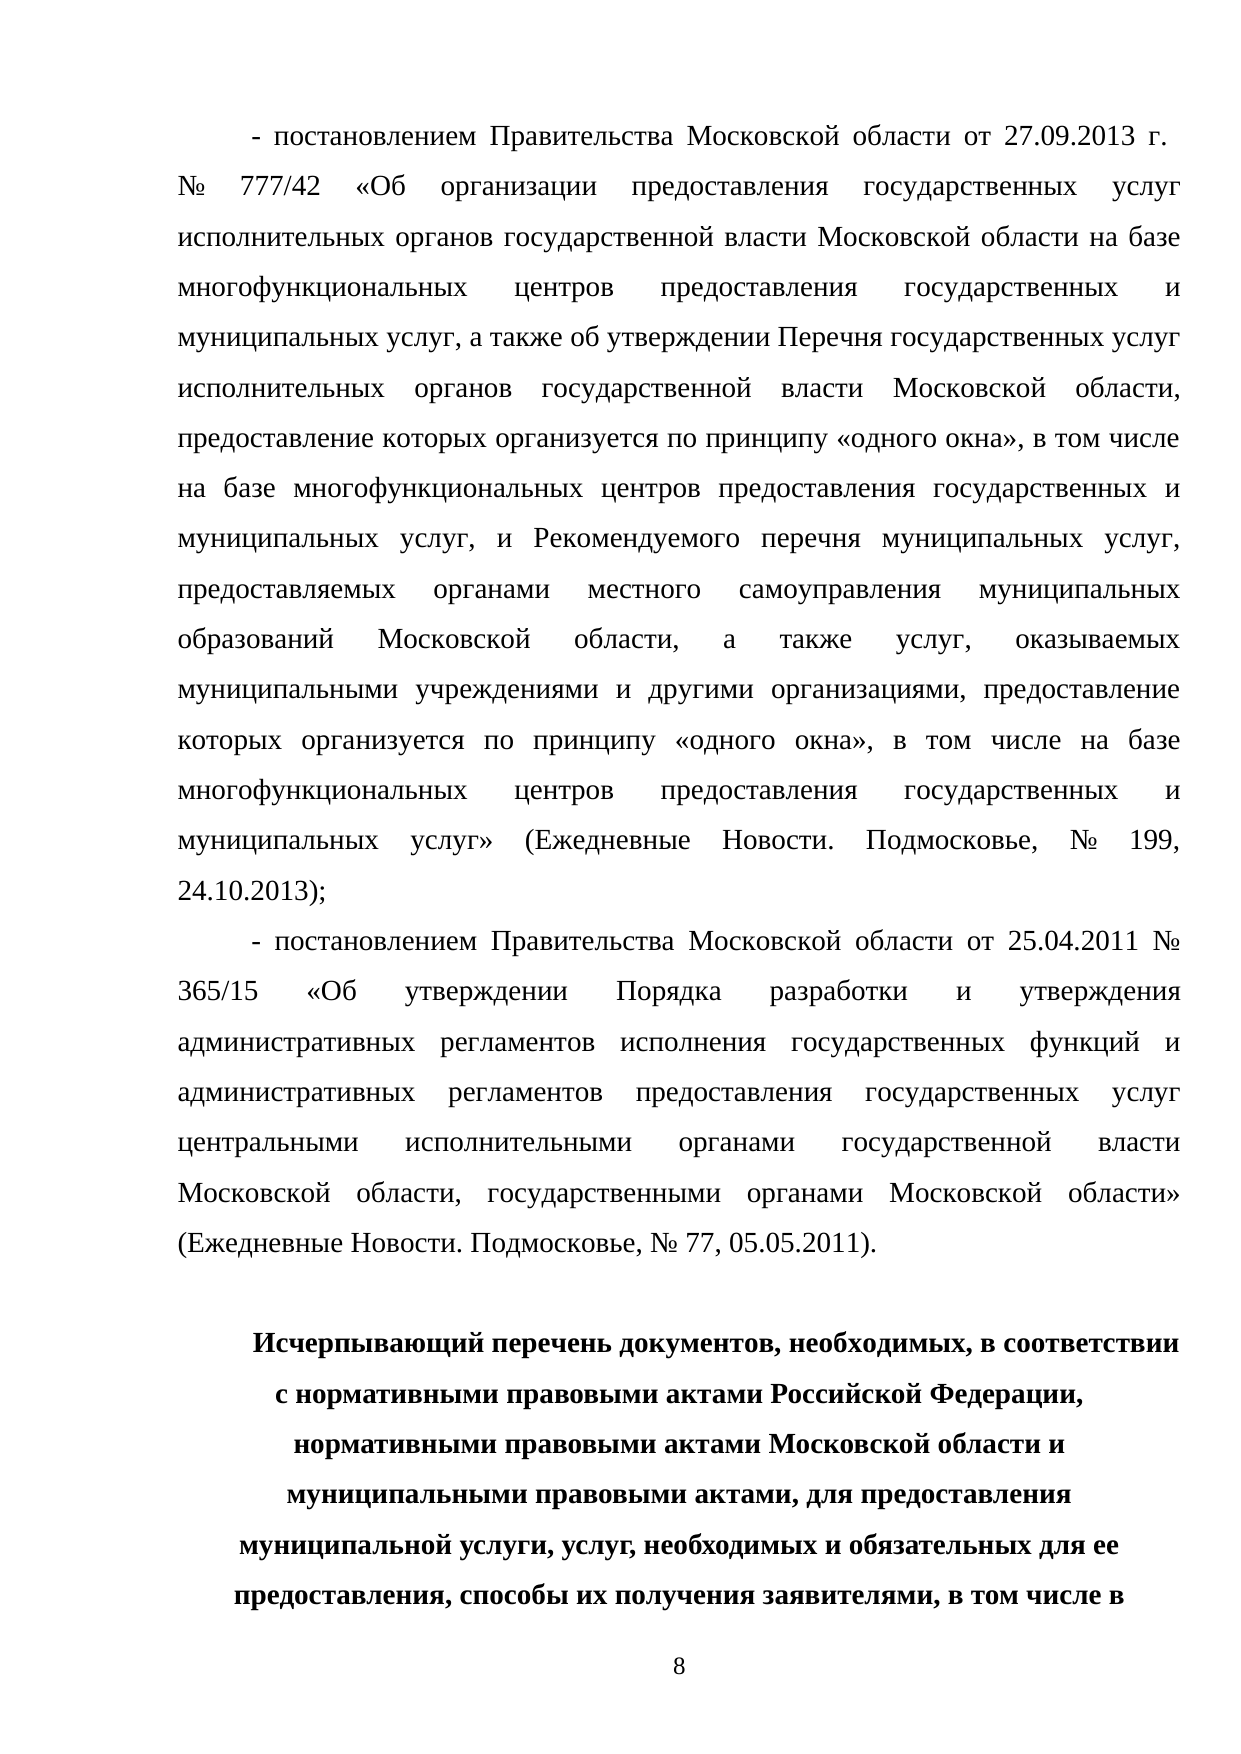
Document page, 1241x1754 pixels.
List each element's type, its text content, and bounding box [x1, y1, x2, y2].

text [177, 1326, 1181, 1611]
text - постановлением Правительства Московской области от 25.04.2011 № 365/15 «Об утверждении Порядка разработки и утверждения административных регламентов исполнения государственных функций и административных регламентов предоставления государственных услуг центральными исполнительными органами государственной власти Московской области, государственными органами Московской области» (Ежедневные Новости. Подмосковье, № 77, 05.05.2011). [177, 923, 1181, 1258]
text - постановлением Правительства Московской области от 27.09.2013 г. № 777/42 «Об организации предоставления государственных услуг исполнительных органов государственной власти Московской области на базе многофункциональных центров предоставления государственных и муниципальных услуг, а также об утверждении Перечня государственных услуг исполнительных органов государственной власти Московской области, предоставление которых организуется по принципу «одного окна», в том числе на базе многофункциональных центров предоставления государственных и муниципальных услуг, и Рекомендуемого перечня муниципальных услуг, предоставляемых органами местного самоуправления муниципальных образований Московской области, а также услуг, оказываемых муниципальными учреждениями и другими организациями, предоставление которых организуется по принципу «одного окна», в том числе на базе многофункциональных центров предоставления государственных и муниципальных услуг» (Ежедневные Новости. Подмосковье, № 199, 24.10.2013); [177, 118, 1181, 906]
